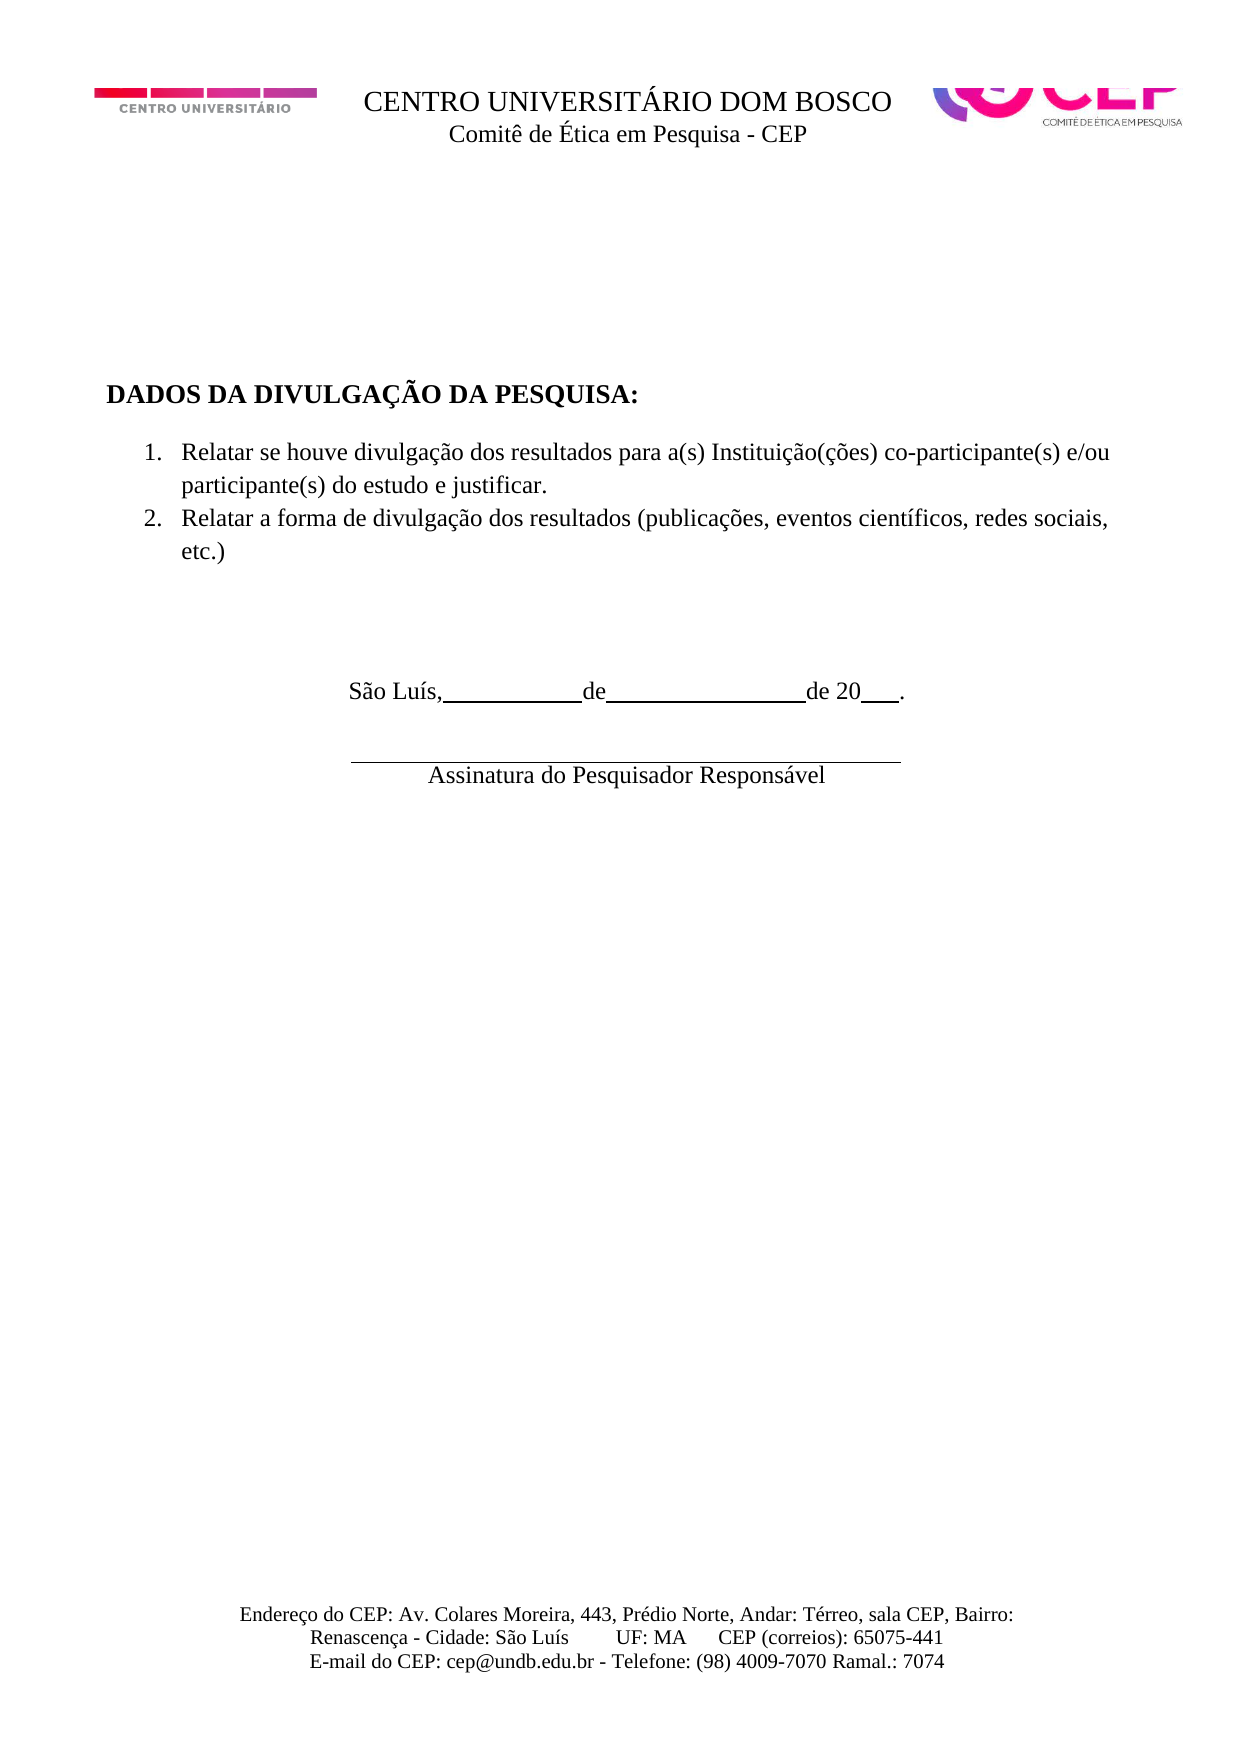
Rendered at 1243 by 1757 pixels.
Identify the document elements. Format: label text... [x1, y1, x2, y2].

list Relatar a forma de divulgação dos resultados (publicações, eventos científicos, redes sociais, etc.) [144, 503, 1110, 565]
subtitle DADOS DA DIVULGAÇÃO DA PESQUISA: [106, 378, 1159, 409]
list Relatar se houve divulgação dos resultados para a(s) Instituição(ções) co-participante(s) e/ou participante(s) do estudo e justificar. [144, 437, 1111, 499]
text Assinatura do Pesquisador Responsável [358, 757, 895, 788]
picture [931, 88, 1185, 129]
text São Luís, de de 20 . [96, 676, 1157, 705]
picture [66, 88, 344, 129]
